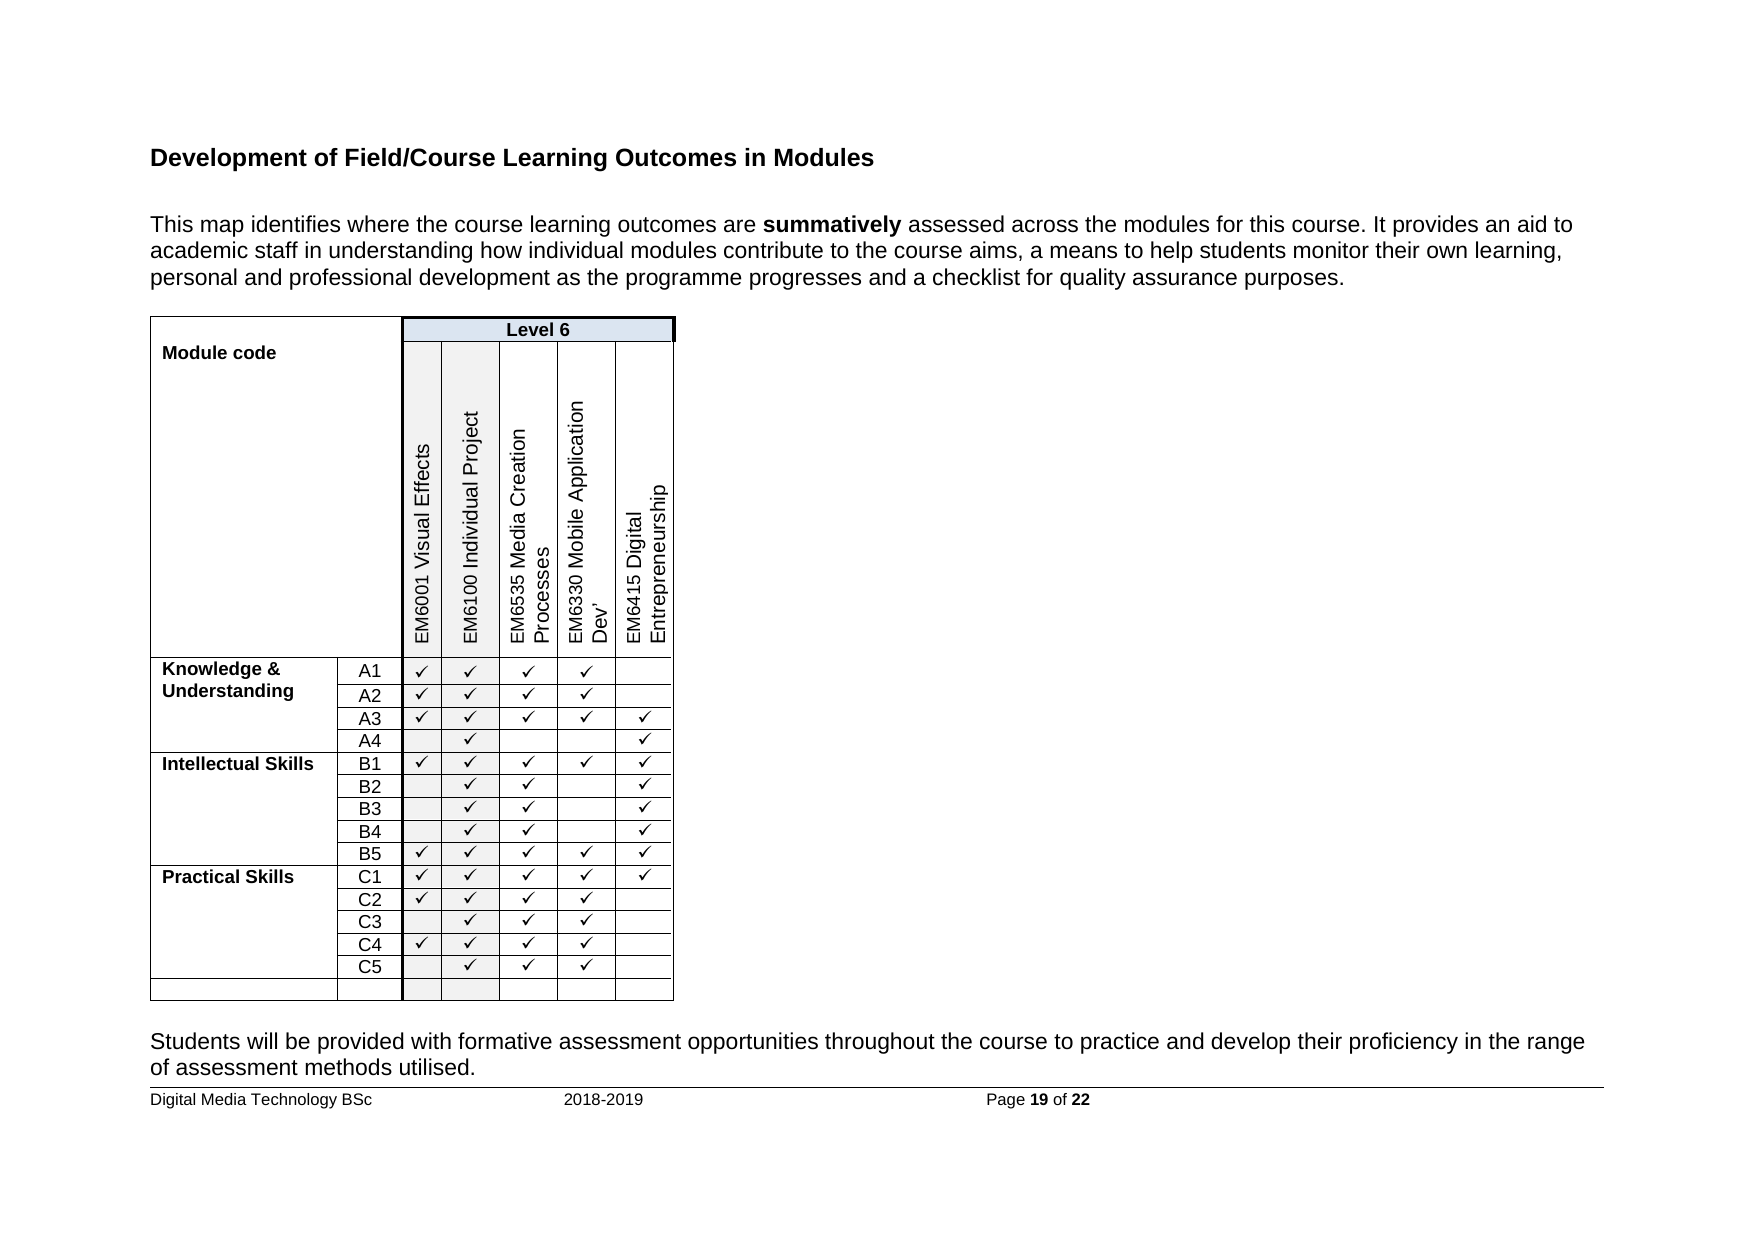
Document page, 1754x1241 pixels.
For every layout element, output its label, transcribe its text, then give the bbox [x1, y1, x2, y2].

table_cell [500, 775, 557, 797]
table_cell [442, 658, 499, 684]
table_cell Knowledge & Understanding [151, 658, 337, 752]
table_cell [404, 911, 441, 933]
table_header [151, 317, 401, 341]
text This map identifies where the course learning outcomes are summatively assessed across the modules for this course. It provides an aid to academic staff in understanding how individual modules contribute to the course aims, a means to help students monitor their own learning, personal and professional development as the programme progresses and a checklist for quality assurance purposes. [150, 211, 1604, 290]
table_cell [442, 730, 499, 752]
table_cell [404, 821, 441, 842]
table_cell [558, 956, 615, 978]
table_cell [500, 708, 557, 729]
table_cell [442, 821, 499, 842]
table_cell [442, 934, 499, 955]
table_header Level 6 [404, 319, 672, 341]
table_cell Module code [151, 341, 401, 657]
table_cell [442, 775, 499, 797]
table_cell B4 [338, 821, 401, 842]
table_cell A4 [338, 730, 401, 752]
table_cell [442, 866, 499, 887]
table_cell [500, 956, 557, 978]
table_cell [500, 685, 557, 707]
table_cell [500, 889, 557, 910]
table_cell B1 [338, 753, 401, 774]
table_cell [558, 658, 615, 684]
table_cell [500, 821, 557, 842]
table_cell C3 [338, 911, 401, 933]
table_cell [616, 978, 673, 1000]
table_cell [442, 956, 499, 978]
table_cell A3 [338, 708, 401, 729]
table_cell [404, 730, 441, 752]
table_cell [151, 979, 337, 1000]
table_cell [500, 658, 557, 684]
table_cell EM6330 Mobile Application Dev’ [558, 342, 615, 657]
subtitle Development of Field/Course Learning Outcomes in Modules [150, 143, 1604, 172]
table_cell [616, 888, 673, 910]
table_cell [616, 707, 673, 729]
table_cell [500, 730, 557, 752]
table_cell [404, 685, 441, 707]
table_cell [616, 842, 673, 865]
table_cell [558, 753, 615, 774]
table_cell [404, 866, 441, 887]
table_cell [404, 956, 441, 978]
table_cell [442, 685, 499, 707]
table_cell [558, 708, 615, 729]
table_cell [558, 889, 615, 910]
table_cell [558, 685, 615, 707]
table_cell [404, 708, 441, 729]
table_cell [442, 889, 499, 910]
table_cell [500, 866, 557, 887]
table_cell EM6001 Visual Effects [404, 342, 441, 657]
table_cell [404, 979, 441, 1000]
table_cell [616, 933, 673, 955]
table_cell [616, 657, 673, 684]
table_cell C1 [338, 866, 401, 887]
table_cell B3 [338, 798, 401, 819]
table_cell [500, 798, 557, 819]
text Students will be provided with formative assessment opportunities throughout the course to practice and develop their proficiency in the range of assessment methods utilised. [150, 1028, 1604, 1081]
table_cell [404, 775, 441, 797]
table_cell [404, 658, 441, 684]
table_cell [616, 752, 673, 774]
table_cell EM6415 Digital Entrepreneurship [616, 341, 673, 657]
table_cell [442, 979, 499, 1000]
table_cell A1 [338, 658, 401, 684]
table_cell [442, 708, 499, 729]
table_cell Practical Skills [151, 866, 337, 978]
table_cell [442, 843, 499, 865]
table_cell A2 [338, 685, 401, 707]
table_cell [616, 684, 673, 707]
table_cell [558, 798, 615, 819]
table_cell [558, 979, 615, 1000]
table_cell [500, 843, 557, 865]
table_cell [558, 866, 615, 887]
table_cell [404, 843, 441, 865]
table_cell C4 [338, 934, 401, 955]
table_cell [616, 865, 673, 887]
table_cell [442, 911, 499, 933]
table_cell [500, 753, 557, 774]
table_cell [500, 911, 557, 933]
table_cell [616, 729, 673, 752]
table_cell [338, 979, 401, 1000]
table_cell [616, 774, 673, 797]
table_cell [616, 910, 673, 933]
table_cell [616, 797, 673, 819]
table_cell [404, 753, 441, 774]
table_cell [558, 775, 615, 797]
table_cell C5 [338, 956, 401, 978]
table_cell [500, 934, 557, 955]
table_cell [404, 889, 441, 910]
table_cell [442, 798, 499, 819]
table_cell C2 [338, 889, 401, 910]
table_cell [558, 821, 615, 842]
table_cell [558, 911, 615, 933]
table_cell EM6535 Media Creation Processes [500, 342, 557, 657]
table_cell [558, 843, 615, 865]
table_cell [404, 798, 441, 819]
table_cell [404, 934, 441, 955]
table_cell B2 [338, 775, 401, 797]
table_cell [558, 730, 615, 752]
table_cell [616, 820, 673, 842]
table_cell [500, 979, 557, 1000]
table_cell [442, 753, 499, 774]
table_cell [616, 955, 673, 978]
table_cell EM6100 Individual Project [442, 342, 499, 657]
table_cell Intellectual Skills [151, 753, 337, 865]
table_cell B5 [338, 843, 401, 865]
table_cell [558, 934, 615, 955]
